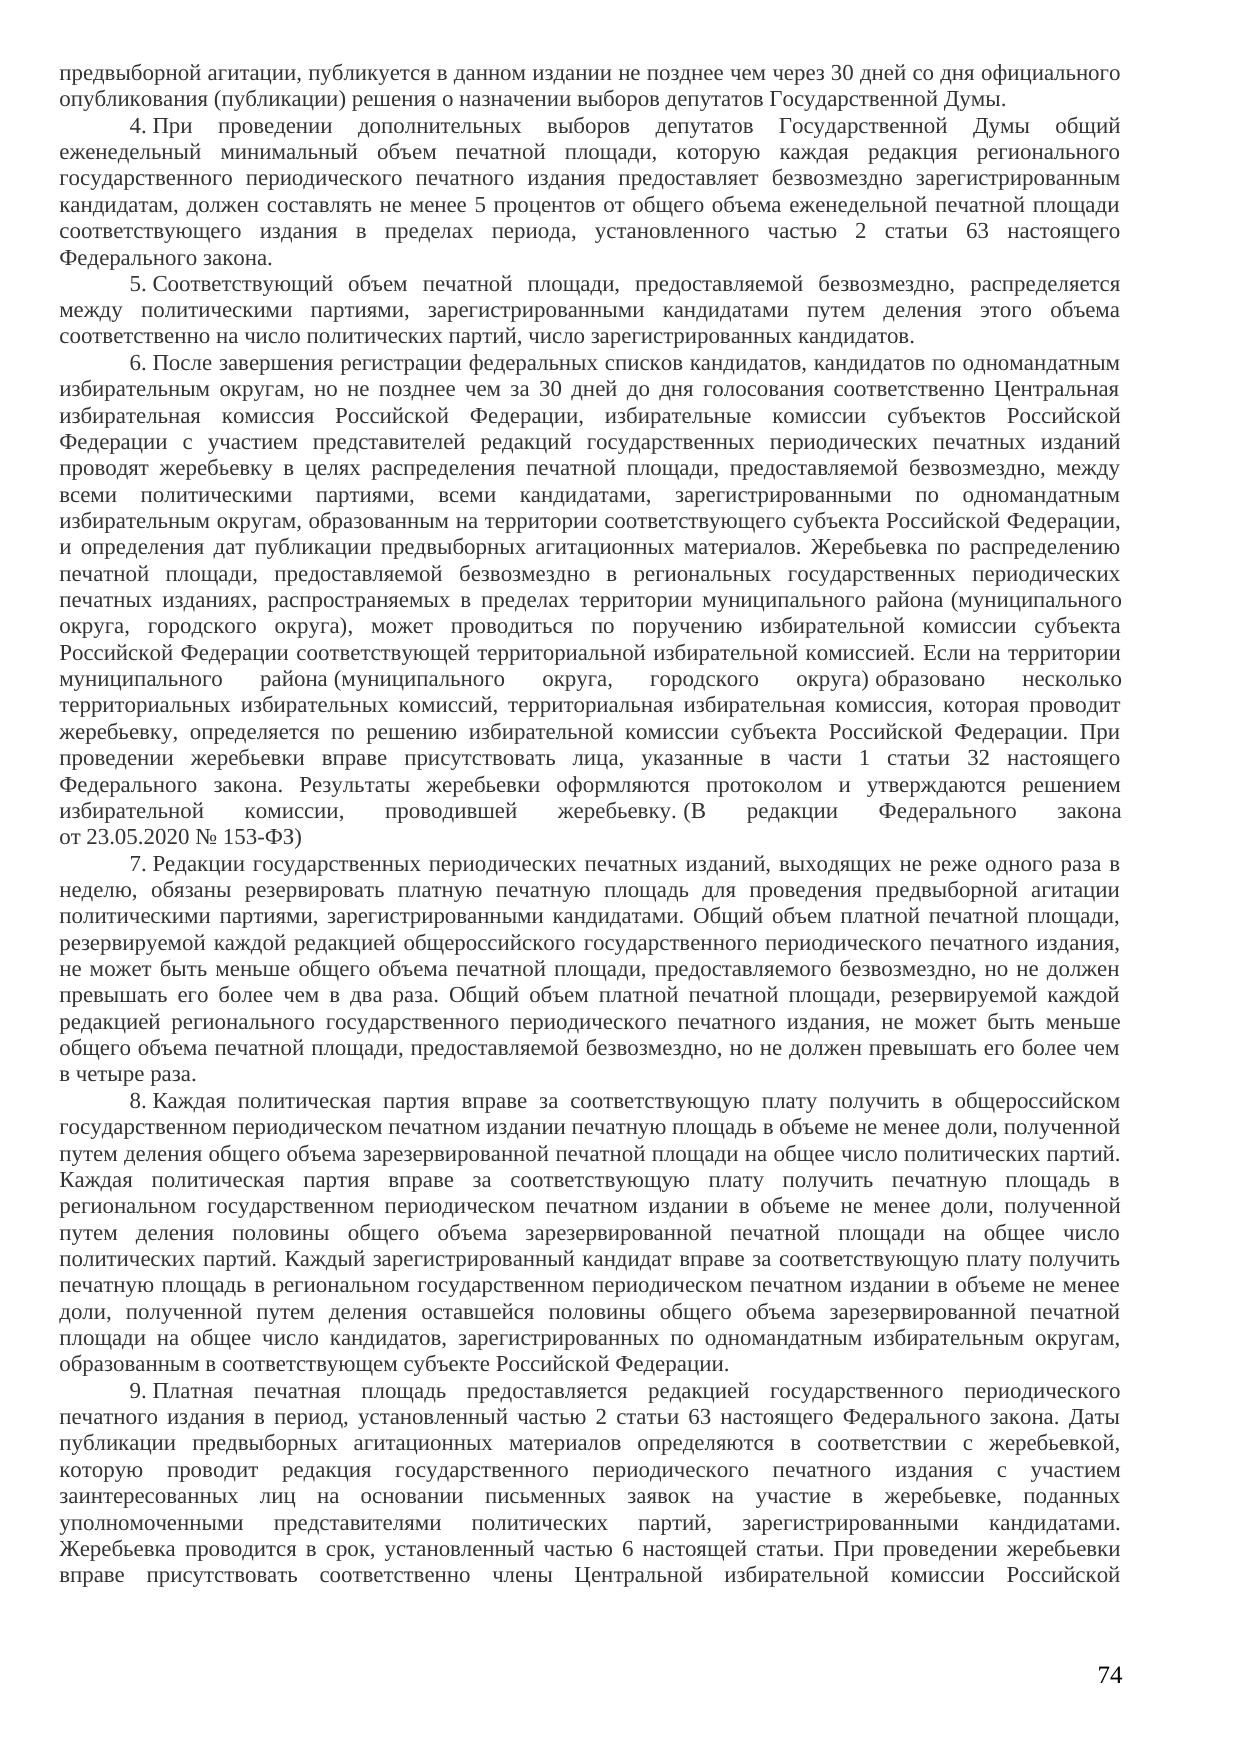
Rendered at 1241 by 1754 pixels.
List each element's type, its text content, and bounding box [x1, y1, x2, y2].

text 7. Редакции государственных периодических печатных изданий, выходящих не реже одного раза в неделю, обязаны резервировать платную печатную площадь для проведения предвыборной агитации политическими партиями, зарегистрированными кандидатами. Общий объем платной печатной площади, резервируемой каждой редакцией общероссийского государственного периодического печатного издания, не может быть меньше общего объема печатной площади, предоставляемого безвозмездно, но не должен превышать его более чем в два раза. Общий объем платной печатной площади, резервируемой каждой редакцией регионального государственного периодического печатного издания, не может быть меньше общего объема печатной площади, предоставляемой безвозмездно, но не должен превышать его более чем в четыре раза. [59, 850, 1122, 1087]
text 6. После завершения регистрации федеральных списков кандидатов, кандидатов по одномандатным избирательным округам, но не позднее чем за 30 дней до дня голосования соответственно Центральная избирательная комиссия Российской Федерации, избирательные комиссии субъектов Российской Федерации с участием представителей редакций государственных периодических печатных изданий проводят жеребьевку в целях распределения печатной площади, предоставляемой безвозмездно, между всеми политическими партиями, всеми кандидатами, зарегистрированными по одномандатным избирательным округам, образованным на территории соответствующего субъекта Российской Федерации, и определения дат публикации предвыборных агитационных материалов. Жеребьевка по распределению печатной площади, предоставляемой безвозмездно в региональных государственных периодических печатных изданиях, распространяемых в пределах территории муниципального района (муниципального округа, городского округа), может проводиться по поручению избирательной комиссии субъекта Российской Федерации соответствующей территориальной избирательной комиссией. Если на территории муниципального района (муниципального округа, городского округа) образовано несколько территориальных избирательных комиссий, территориальная избирательная комиссия, которая проводит жеребьевку, определяется по решению избирательной комиссии субъекта Российской Федерации. При проведении жеребьевки вправе присутствовать лица, указанные в части 1 статьи 32 настоящего Федерального закона. Результаты жеребьевки оформляются протоколом и утверждаются решением избирательной комиссии, проводившей жеребьевку. (В редакции Федерального закона от 23.05.2020 № 153-ФЗ) [59, 349, 1122, 850]
text 5. Соответствующий объем печатной площади, предоставляемой безвозмездно, распределяется между политическими партиями, зарегистрированными кандидатами путем деления этого объема соответственно на число политических партий, число зарегистрированных кандидатов. [59, 270, 1122, 349]
text 8. Каждая политическая партия вправе за соответствующую плату получить в общероссийском государственном периодическом печатном издании печатную площадь в объеме не менее доли, полученной путем деления общего объема зарезервированной печатной площади на общее число политических партий. Каждая политическая партия вправе за соответствующую плату получить печатную площадь в региональном государственном периодическом печатном издании в объеме не менее доли, полученной путем деления половины общего объема зарезервированной печатной площади на общее число политических партий. Каждый зарегистрированный кандидат вправе за соответствующую плату получить печатную площадь в региональном государственном периодическом печатном издании в объеме не менее доли, полученной путем деления оставшейся половины общего объема зарезервированной печатной площади на общее число кандидатов, зарегистрированных по одномандатным избирательным округам, образованным в соответствующем субъекте Российской Федерации. [59, 1087, 1122, 1377]
text 4. При проведении дополнительных выборов депутатов Государственной Думы общий еженедельный минимальный объем печатной площади, которую каждая редакция регионального государственного периодического печатного издания предоставляет безвозмездно зарегистрированным кандидатам, должен составлять не менее 5 процентов от общего объема еженедельной печатной площади соответствующего издания в пределах периода, установленного частью 2 статьи 63 настоящего Федерального закона. [59, 112, 1122, 270]
